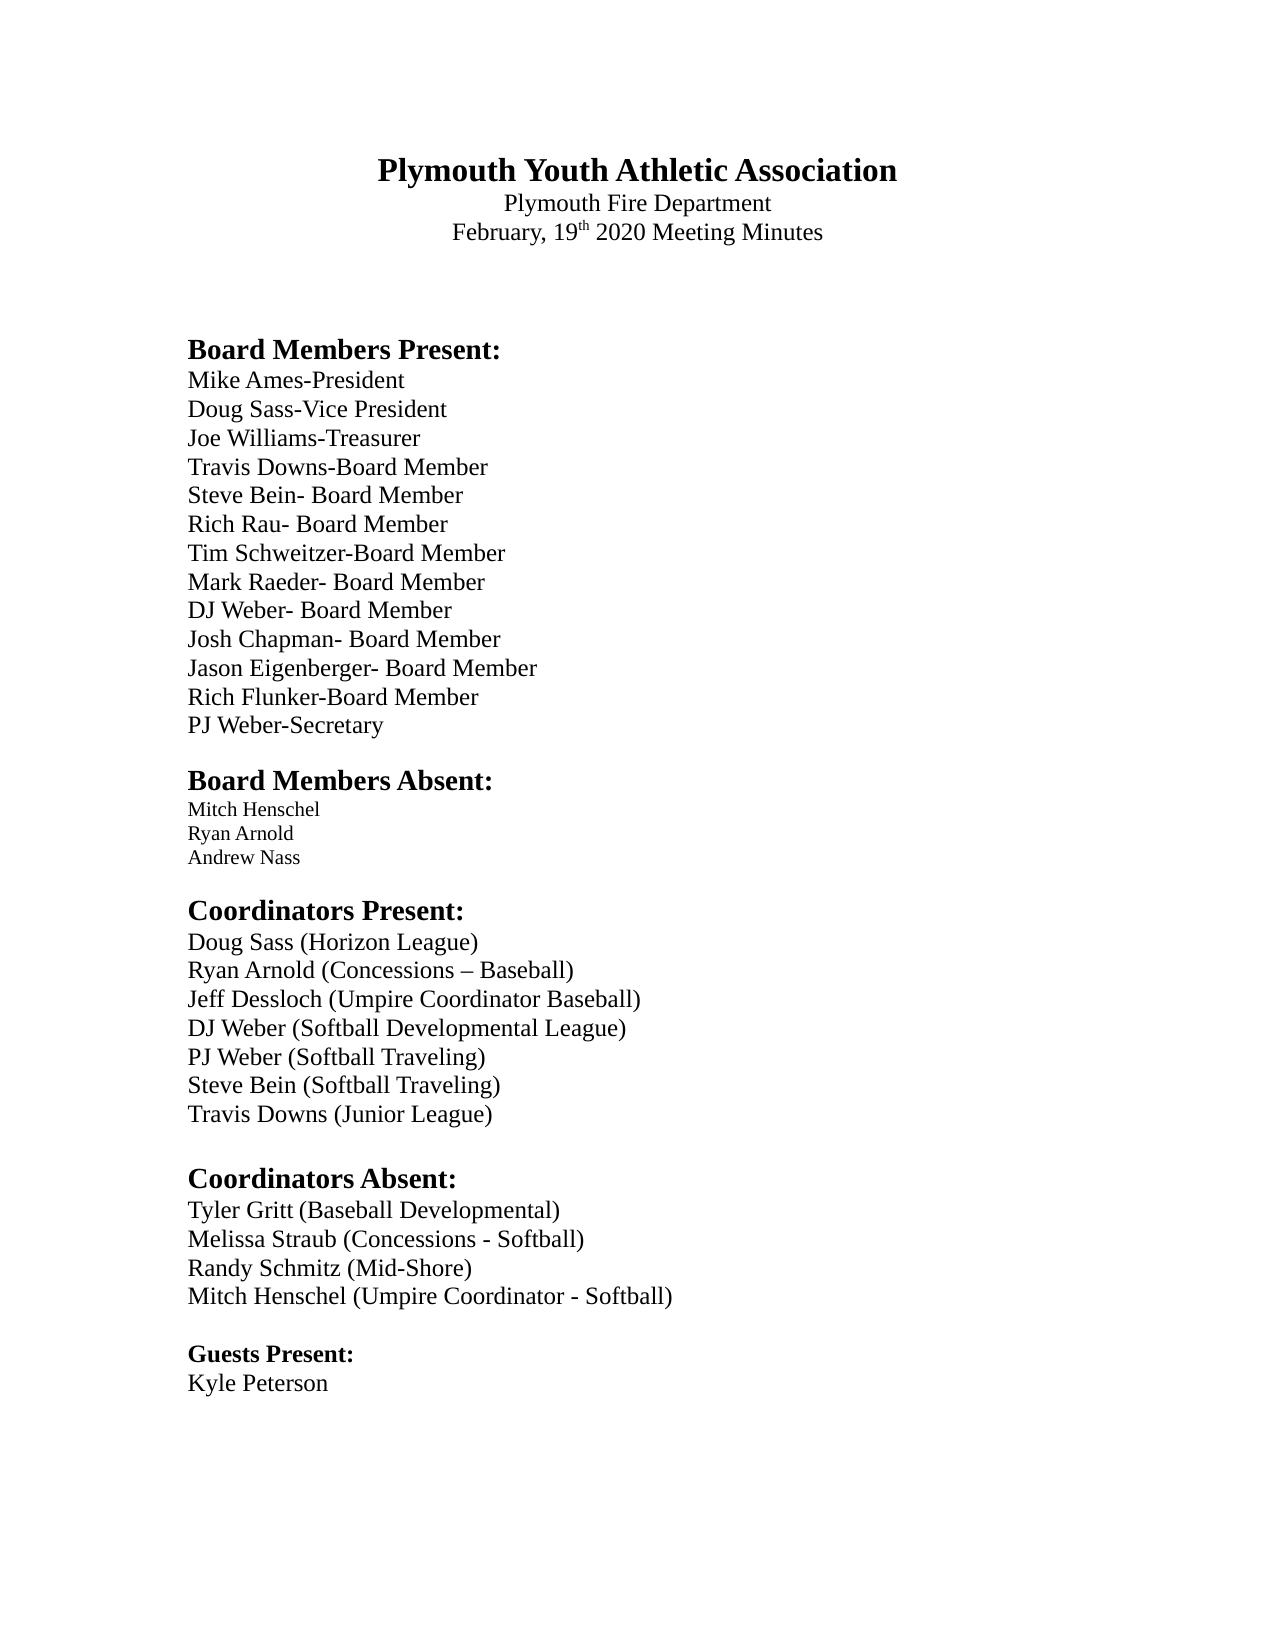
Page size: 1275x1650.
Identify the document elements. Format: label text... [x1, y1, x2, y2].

text Travis Downs (Junior League) [187, 1099, 1087, 1128]
text Melissa Straub (Concessions - Softball) [187, 1224, 1087, 1253]
text Mark Raeder- Board Member [187, 567, 1087, 596]
text Rich Flunker-Board Member [187, 682, 1087, 711]
text Ryan Arnold [187, 821, 1087, 845]
text Steve Bein- Board Member [187, 481, 1087, 509]
text Rich Rau- Board Member [187, 509, 1087, 538]
text Andrew Nass [187, 845, 1087, 869]
text Plymouth Youth Athletic Association [187, 150, 1087, 188]
text Joe Williams-Treasurer [187, 423, 1087, 452]
text Coordinators Absent: [187, 1162, 1087, 1195]
text Travis Downs-Board Member [187, 452, 1087, 481]
text February, 19th 2020 Meeting Minutes [187, 217, 1087, 246]
text Mitch Henschel [187, 797, 1087, 821]
text Kyle Peterson [187, 1368, 1087, 1396]
text Doug Sass-Vice President [187, 394, 1087, 423]
text DJ Weber- Board Member [187, 596, 1087, 624]
text Mitch Henschel (Umpire Coordinator - Softball) [187, 1281, 1087, 1310]
text Randy Schmitz (Mid-Shore) [187, 1253, 1087, 1281]
text DJ Weber (Softball Developmental League) [187, 1013, 1087, 1042]
text Josh Chapman- Board Member [187, 624, 1087, 653]
text Tyler Gritt (Baseball Developmental) [187, 1195, 1087, 1224]
text Board Members Absent: [187, 763, 1087, 797]
text Board Members Present: [187, 332, 1087, 366]
text PJ Weber-Secretary [187, 711, 1087, 739]
text Doug Sass (Horizon League) [187, 927, 1087, 956]
text Steve Bein (Softball Traveling) [187, 1071, 1087, 1099]
text PJ Weber (Softball Traveling) [187, 1042, 1087, 1071]
text Jeff Dessloch (Umpire Coordinator Baseball) [187, 984, 1087, 1013]
text Guests Present: [187, 1339, 1087, 1368]
text Tim Schweitzer-Board Member [187, 538, 1087, 567]
text Coordinators Present: [187, 893, 1087, 927]
text Ryan Arnold (Concessions – Baseball) [187, 956, 1087, 984]
text Jason Eigenberger- Board Member [187, 653, 1087, 682]
text Plymouth Fire Department [187, 188, 1087, 217]
text Mike Ames-President [187, 366, 1087, 394]
